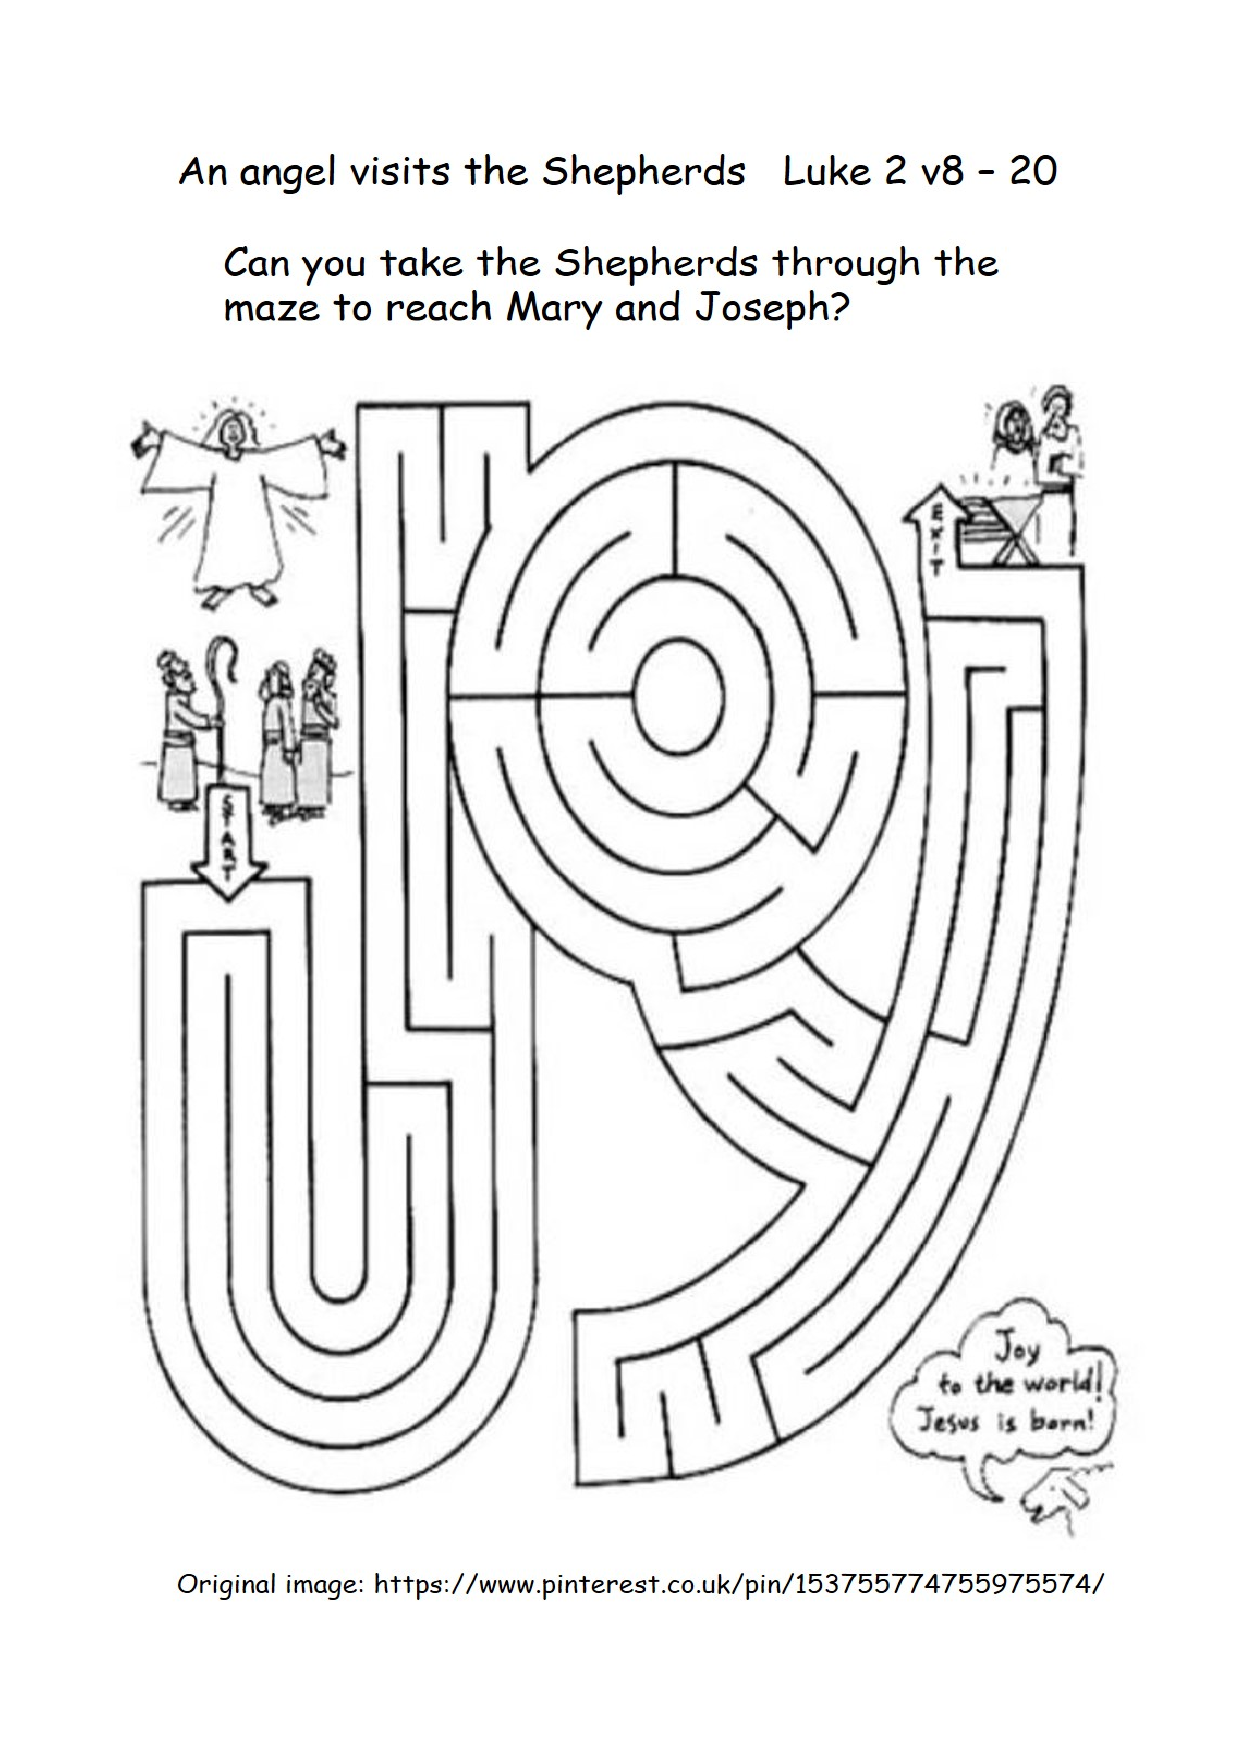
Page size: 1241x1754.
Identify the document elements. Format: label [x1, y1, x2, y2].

picture [86, 136, 1157, 1614]
